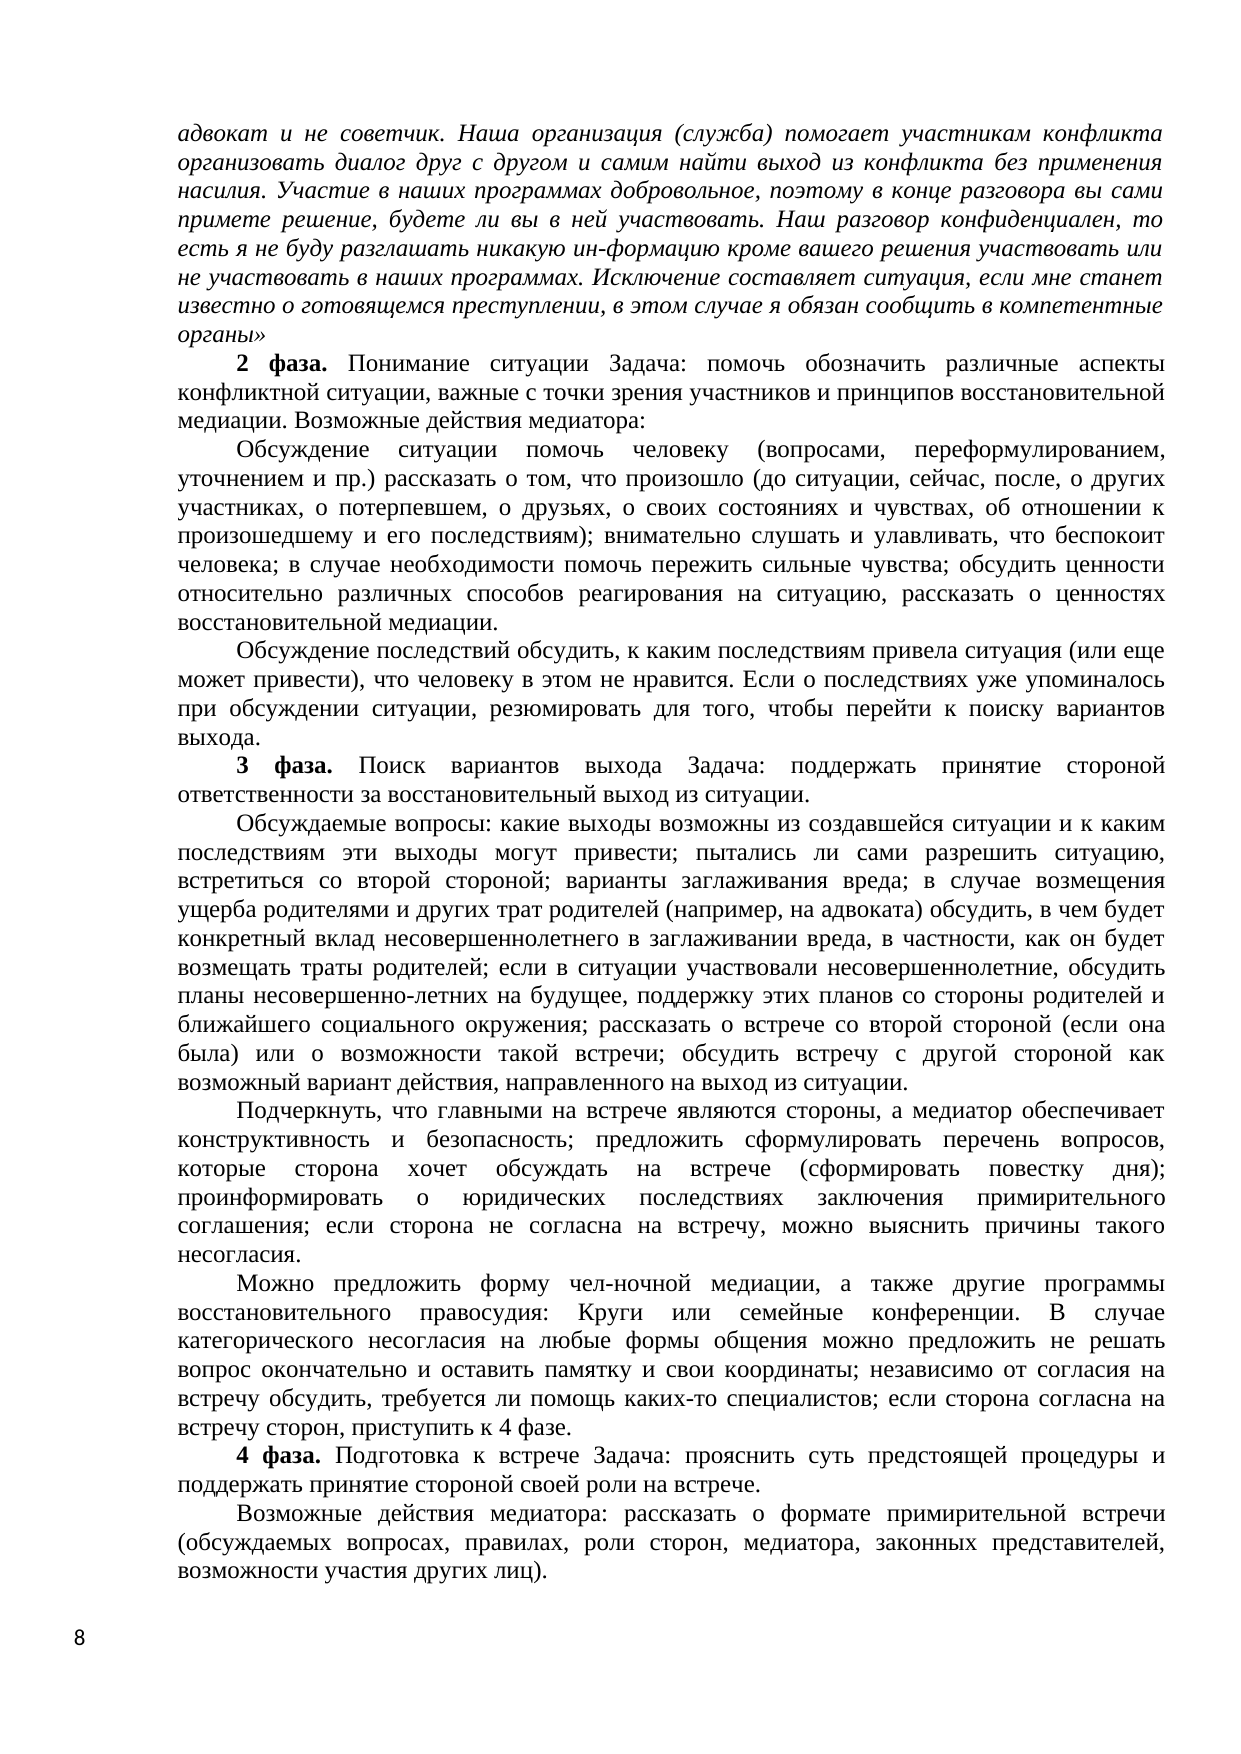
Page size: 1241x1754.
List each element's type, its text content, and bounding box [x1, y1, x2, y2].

text Можно предложить форму чел-ночной медиации, а также другие программы восстановительного правосудия: Круги или семейные конференции. В случае категорического несогласия на любые формы общения можно предложить не решать вопрос окончательно и оставить памятку и свои координаты; независимо от согласия на встречу обсудить, требуется ли помощь каких-то специалистов; если сторона согласна на встречу сторон, приступить к 4 фазе. [177, 1268, 1166, 1441]
text Подчеркнуть, что главными на встрече являются стороны, а медиатор обеспечивает конструктивность и безопасность; предложить сформулировать перечень вопросов, которые сторона хочет обсуждать на встрече (сформировать повестку дня); проинформировать о юридических последствиях заключения примирительного соглашения; если сторона не согласна на встречу, можно выяснить причины такого несогласия. [177, 1096, 1166, 1268]
text 4 фаза. Подготовка к встрече Задача: прояснить суть предстоящей процедуры и поддержать принятие стороной своей роли на встрече. [177, 1441, 1166, 1498]
text Обсуждение ситуации помочь человеку (вопросами, переформулированием, уточнением и пр.) рассказать о том, что произошло (до ситуации, сейчас, после, о других участниках, о потерпевшем, о друзьях, о своих состояниях и чувствах, об отношении к произошедшему и его последствиям); внимательно слушать и улавливать, что беспокоит человека; в случае необходимости помочь пережить сильные чувства; обсудить ценности относительно различных способов реагирования на ситуацию, рассказать о ценностях восстановительной медиации. [177, 434, 1166, 636]
text 3 фаза. Поиск вариантов выхода Задача: поддержать принятие стороной ответственности за восстановительный выход из ситуации. [177, 751, 1166, 808]
text Обсуждение последствий обсудить, к каким последствиям привела ситуация (или еще может привести), что человеку в этом не нравится. Если о последствиях уже упоминалось при обсуждении ситуации, резюмировать для того, чтобы перейти к поиску вариантов выхода. [177, 636, 1166, 751]
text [177, 118, 1166, 348]
text 2 фаза. Понимание ситуации Задача: помочь обозначить различные аспекты конфликтной ситуации, важные с точки зрения участников и принципов восстановительной медиации. Возможные действия медиатора: [177, 348, 1166, 434]
text Возможные действия медиатора: рассказать о формате примирительной встречи (обсуждаемых вопросах, правилах, роли сторон, медиатора, законных представителей, возможности участия других лиц). [177, 1498, 1166, 1584]
text Обсуждаемые вопросы: какие выходы возможны из создавшейся ситуации и к каким последствиям эти выходы могут привести; пытались ли сами разрешить ситуацию, встретиться со второй стороной; варианты заглаживания вреда; в случае возмещения ущерба родителями и других трат родителей (например, на адвоката) обсудить, в чем будет конкретный вклад несовершеннолетнего в заглаживании вреда, в частности, как он будет возмещать траты родителей; если в ситуации участвовали несовершеннолетние, обсудить планы несовершенно-летних на будущее, поддержку этих планов со стороны родителей и ближайшего социального окружения; рассказать о встрече со второй стороной (если она была) или о возможности такой встречи; обсудить встречу с другой стороной как возможный вариант действия, направленного на выход из ситуации. [177, 808, 1166, 1096]
